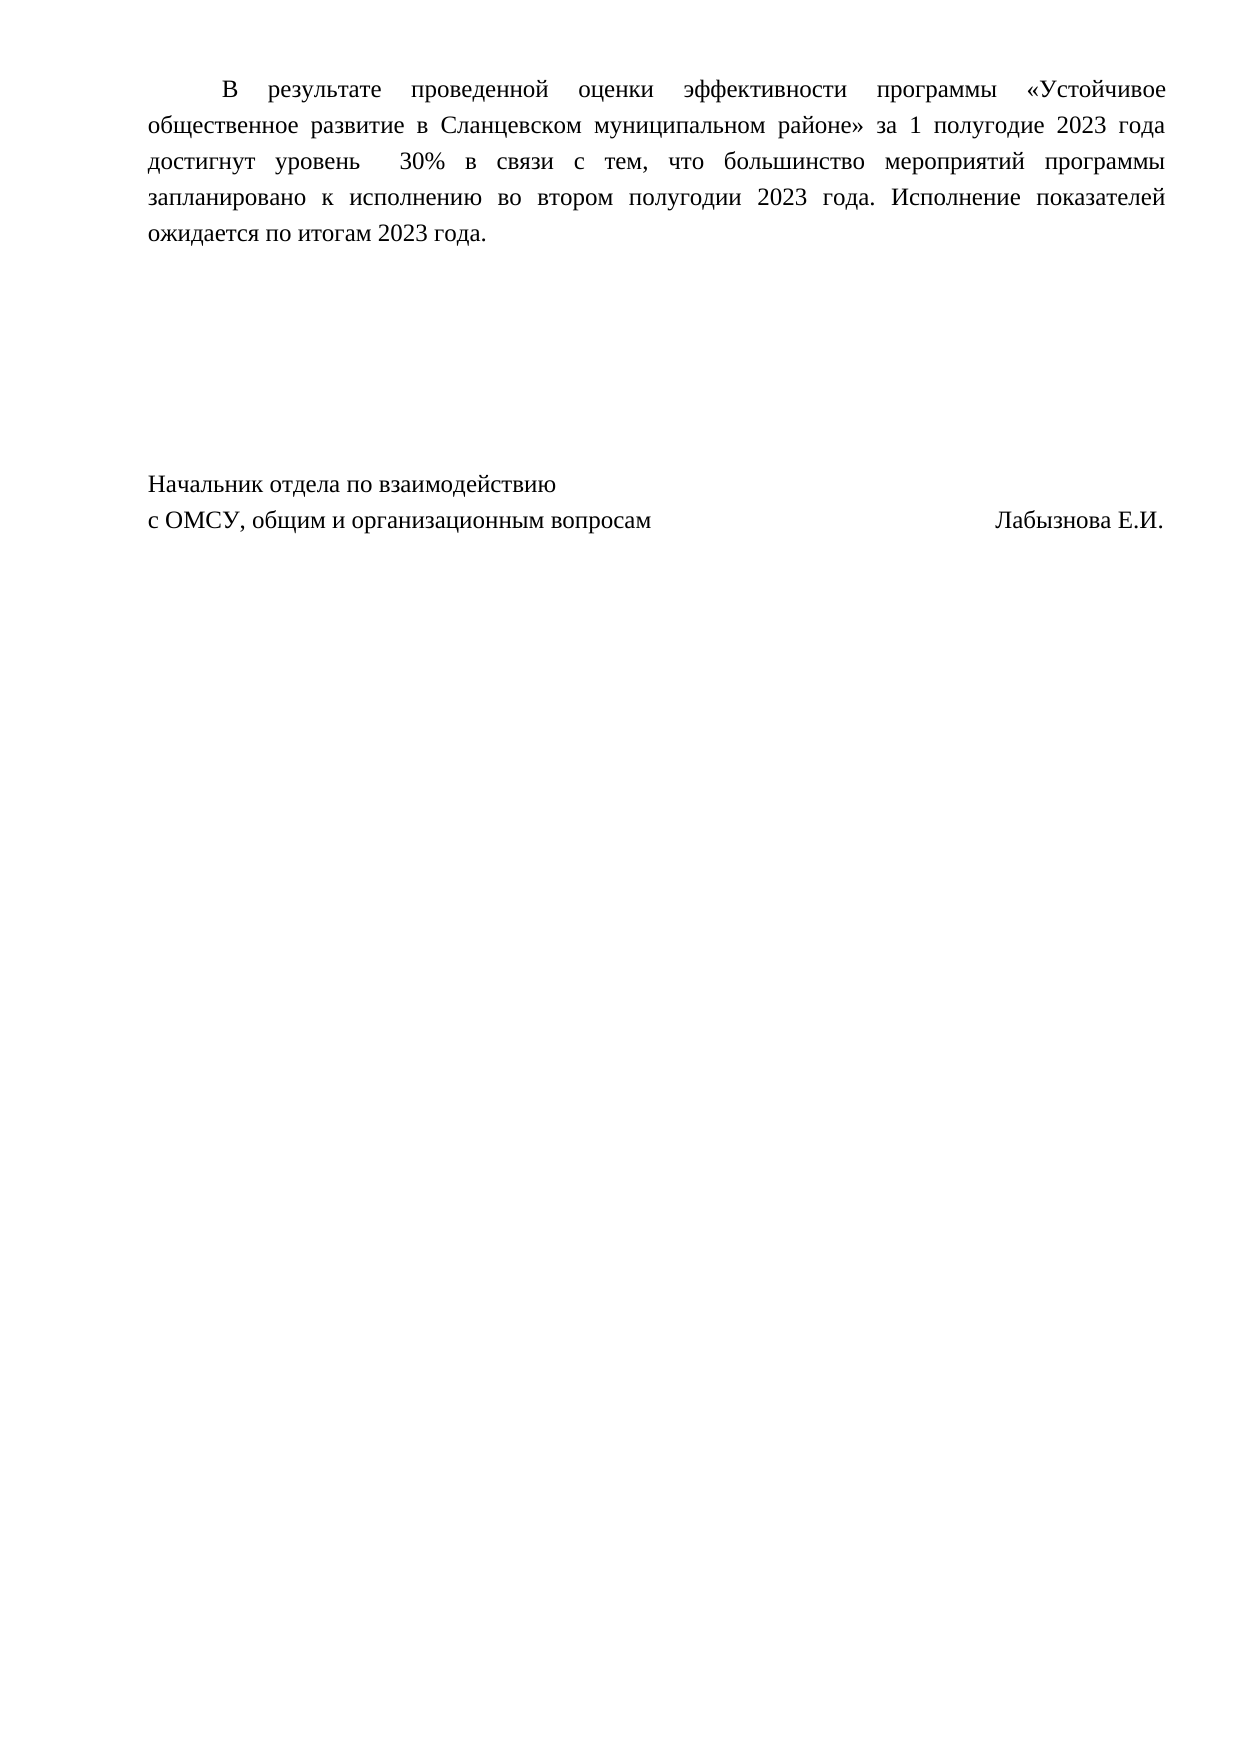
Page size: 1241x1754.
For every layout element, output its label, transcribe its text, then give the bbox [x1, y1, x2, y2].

text Начальник отдела по взаимодействию [148, 469, 1167, 498]
text с ОМСУ, общим и организационным вопросам Лабызнова Е.И. [148, 505, 1167, 570]
text В результате проведенной оценки эффективности программы «Устойчивое общественное развитие в Сланцевском муниципальном районе» за 1 полугодие 2023 года достигнут уровень 30% в связи с тем, что большинство мероприятий программы запланировано к исполнению во втором полугодии 2023 года. Исполнение показателей ожидается по итогам 2023 года. [148, 74, 1167, 246]
